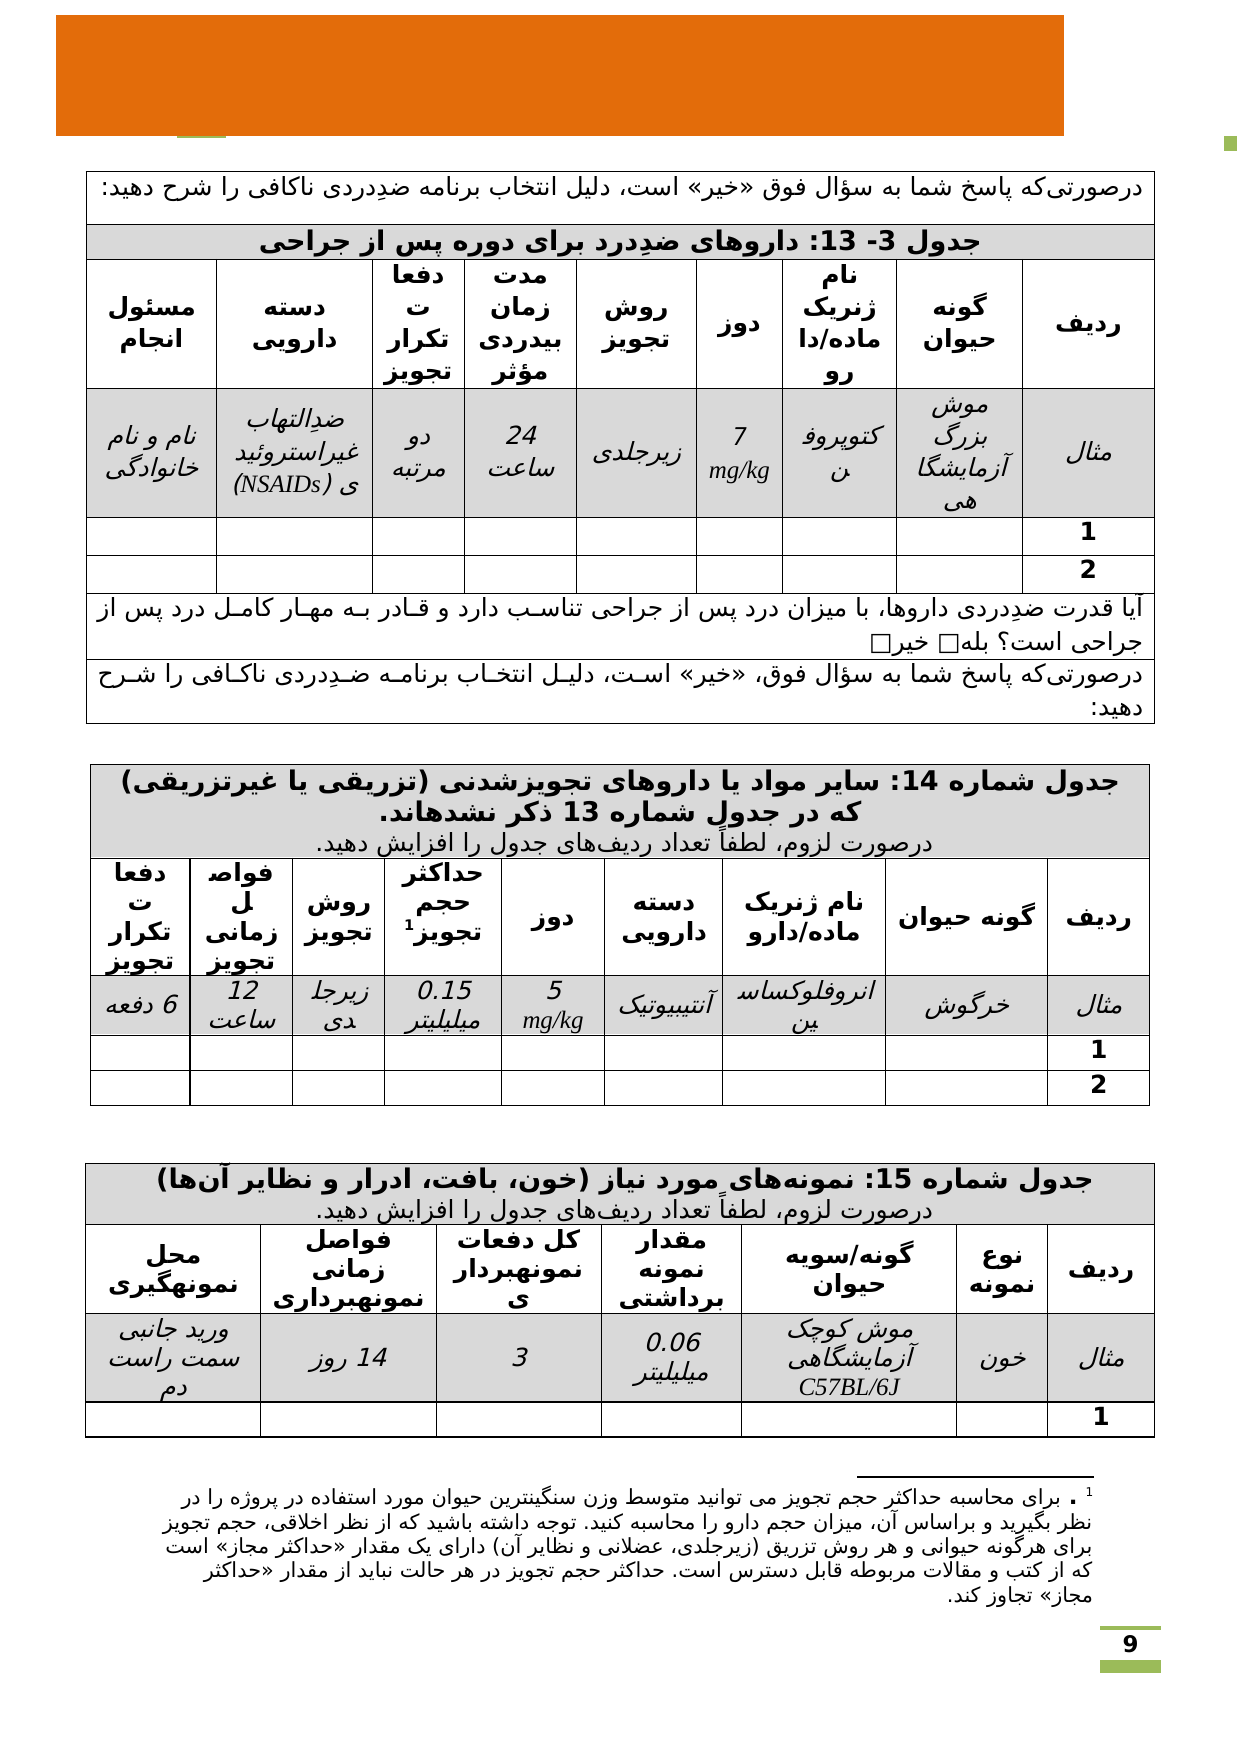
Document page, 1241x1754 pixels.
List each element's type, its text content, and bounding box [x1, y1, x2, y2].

table_cell کتوپروفن [783, 389, 896, 517]
table_cell دفعات تکرار تجویز [91, 859, 189, 975]
table_cell 3 [437, 1314, 601, 1401]
table_cell دوز [697, 260, 782, 388]
table_cell [897, 518, 1022, 554]
table_cell خرگوش [886, 976, 1047, 1034]
table_cell 6 دفعه [91, 976, 189, 1034]
table_cell [886, 1071, 1047, 1105]
table_cell [261, 1403, 436, 1436]
table_cell [723, 1036, 885, 1069]
table_cell دفعات تکرار تجویز [373, 260, 464, 388]
table_cell [87, 518, 216, 554]
table_cell [385, 1071, 501, 1105]
table_cell مثال [1048, 976, 1149, 1034]
table_cell نام ژنریک ماده/دارو [723, 859, 885, 975]
table_cell [465, 518, 576, 554]
table_cell [723, 1071, 885, 1105]
table_cell [502, 1036, 604, 1069]
table_cell ضدِالتهاب غیراستروئیدی (NSAIDs) [217, 389, 372, 517]
table_cell نوع نمونه [957, 1225, 1047, 1313]
table_cell [86, 1403, 260, 1436]
table_cell 0.06 میلی‏لیتر [602, 1314, 741, 1401]
table_cell مثال [1023, 389, 1154, 517]
table_cell [742, 1403, 956, 1436]
table_cell نام ژنریک ماده/دارو [783, 260, 896, 388]
table_cell 24 ساعت [465, 389, 576, 517]
table_cell [577, 518, 696, 554]
table_cell [577, 556, 696, 592]
table_cell مدت زمان بی‏دردی مؤثر [465, 260, 576, 388]
table_cell [91, 1071, 189, 1105]
table_cell [217, 518, 372, 554]
table_cell فواصل زمانی تجویز [191, 859, 292, 975]
table_cell خون [957, 1314, 1047, 1401]
table_cell [385, 1036, 501, 1069]
table_cell ردیف [1048, 859, 1149, 975]
table_cell مثال [1048, 1314, 1154, 1401]
table_cell [465, 556, 576, 592]
table_cell مسئول انجام [87, 260, 216, 388]
table_cell [697, 518, 782, 554]
table_cell [957, 1403, 1047, 1436]
table_cell [602, 1403, 741, 1436]
table_cell دو مرتبه [373, 389, 464, 517]
table_cell 12 ساعت [191, 976, 292, 1034]
table_cell [502, 1071, 604, 1105]
table_cell 14 روز [261, 1314, 436, 1401]
table_cell [373, 518, 464, 554]
table_cell دسته دارویی [217, 260, 372, 388]
table_cell ردیف [1023, 260, 1154, 388]
table_cell جدول 3- 13: داروهای ضدِدرد برای دوره پس از جراحی [87, 225, 1154, 259]
table_cell 5 mg/kg [502, 976, 604, 1034]
table_cell 7 mg/kg [697, 389, 782, 517]
table_cell موش بزرگ آزمایشگاهی [897, 389, 1022, 517]
table_cell زیرجلدی [293, 976, 384, 1034]
table_cell آنتی‏بیوتیک [605, 976, 722, 1034]
table_cell [91, 1036, 189, 1069]
table_cell کل دفعات نمونه‏برداری [437, 1225, 601, 1313]
table_cell [293, 1071, 384, 1105]
table_cell گونه/سویه حیوان [742, 1225, 956, 1313]
table_cell محل نمونه‏گیری [86, 1225, 260, 1313]
table_cell 1 [1048, 1036, 1149, 1069]
table_cell روش تجویز [577, 260, 696, 388]
table_cell نام و نام خانوادگی [87, 389, 216, 517]
table_cell گونه حیوان [897, 260, 1022, 388]
table_cell 2 [1048, 1071, 1149, 1105]
table_cell [191, 1036, 292, 1069]
table_cell 2 [1023, 556, 1154, 592]
table_cell دسته دارویی [605, 859, 722, 975]
table_cell درصورتی‌که پاسخ شما به سؤال فوق «خیر» است، دلیل انتخاب برنامه ضدِدردی ناکافی را شرح دهید: [87, 172, 1154, 224]
table_cell [897, 556, 1022, 592]
table_cell مقدار نمونه برداشتی [602, 1225, 741, 1313]
table_cell [605, 1036, 722, 1069]
table_cell 1 [1048, 1403, 1154, 1436]
table_cell [293, 1036, 384, 1069]
table_cell حداکثر حجم تجویز [385, 859, 501, 975]
table_cell [697, 556, 782, 592]
table_cell ردیف [1048, 1225, 1154, 1313]
table_cell روش تجویز [293, 859, 384, 975]
table_cell [87, 556, 216, 592]
table_cell [437, 1403, 601, 1436]
table_cell گونه حیوان [886, 859, 1047, 975]
table_cell [886, 1036, 1047, 1069]
table_cell [783, 518, 896, 554]
table_cell فواصل زمانی نمونه‏برداری [261, 1225, 436, 1313]
table_cell دوز [502, 859, 604, 975]
table_cell انروفلوکساسین [723, 976, 885, 1034]
table_header جدول شماره 14: سایر مواد یا داروهای تجویزشدنی (تزریقی یا غیرتزریقی) که در جدول شماره 13 ذکر نشده‏اند. درصورت لزوم، لطفاً تعداد ردیف‌های جدول را افزایش دهید. [91, 765, 1149, 857]
table_cell [605, 1071, 722, 1105]
table_cell 1 [1023, 518, 1154, 554]
table_cell زیرجلدی [577, 389, 696, 517]
table_cell آیا قدرت ضدِدردی داروها، با میزان درد پس از جراحی تناسب دارد و قادر به مهار کامل درد پس از جراحی است؟ بله□ خیر□ [87, 594, 1154, 659]
table_cell [783, 556, 896, 592]
table_header جدول شماره 15: نمونه‌های مورد نیاز (خون، بافت، ادرار و نظایر آن‌ها) درصورت لزوم، لطفاً تعداد ردیف‌های جدول را افزایش دهید. [86, 1164, 1154, 1224]
table_cell 0.15 میلی‏لیتر [385, 976, 501, 1034]
table_cell [191, 1071, 292, 1105]
table_cell [217, 556, 372, 592]
table_cell [373, 556, 464, 592]
table_cell ورید جانبی سمت راست دم [86, 1314, 260, 1401]
table_cell موش کوچک آزمایشگاهی C57BL/6J [742, 1314, 956, 1401]
table_cell درصورتی‌که پاسخ شما به سؤال فوق، «خیر» است، دلیل انتخاب برنامه ضدِدردی ناکافی را شرح دهید: [87, 660, 1154, 723]
